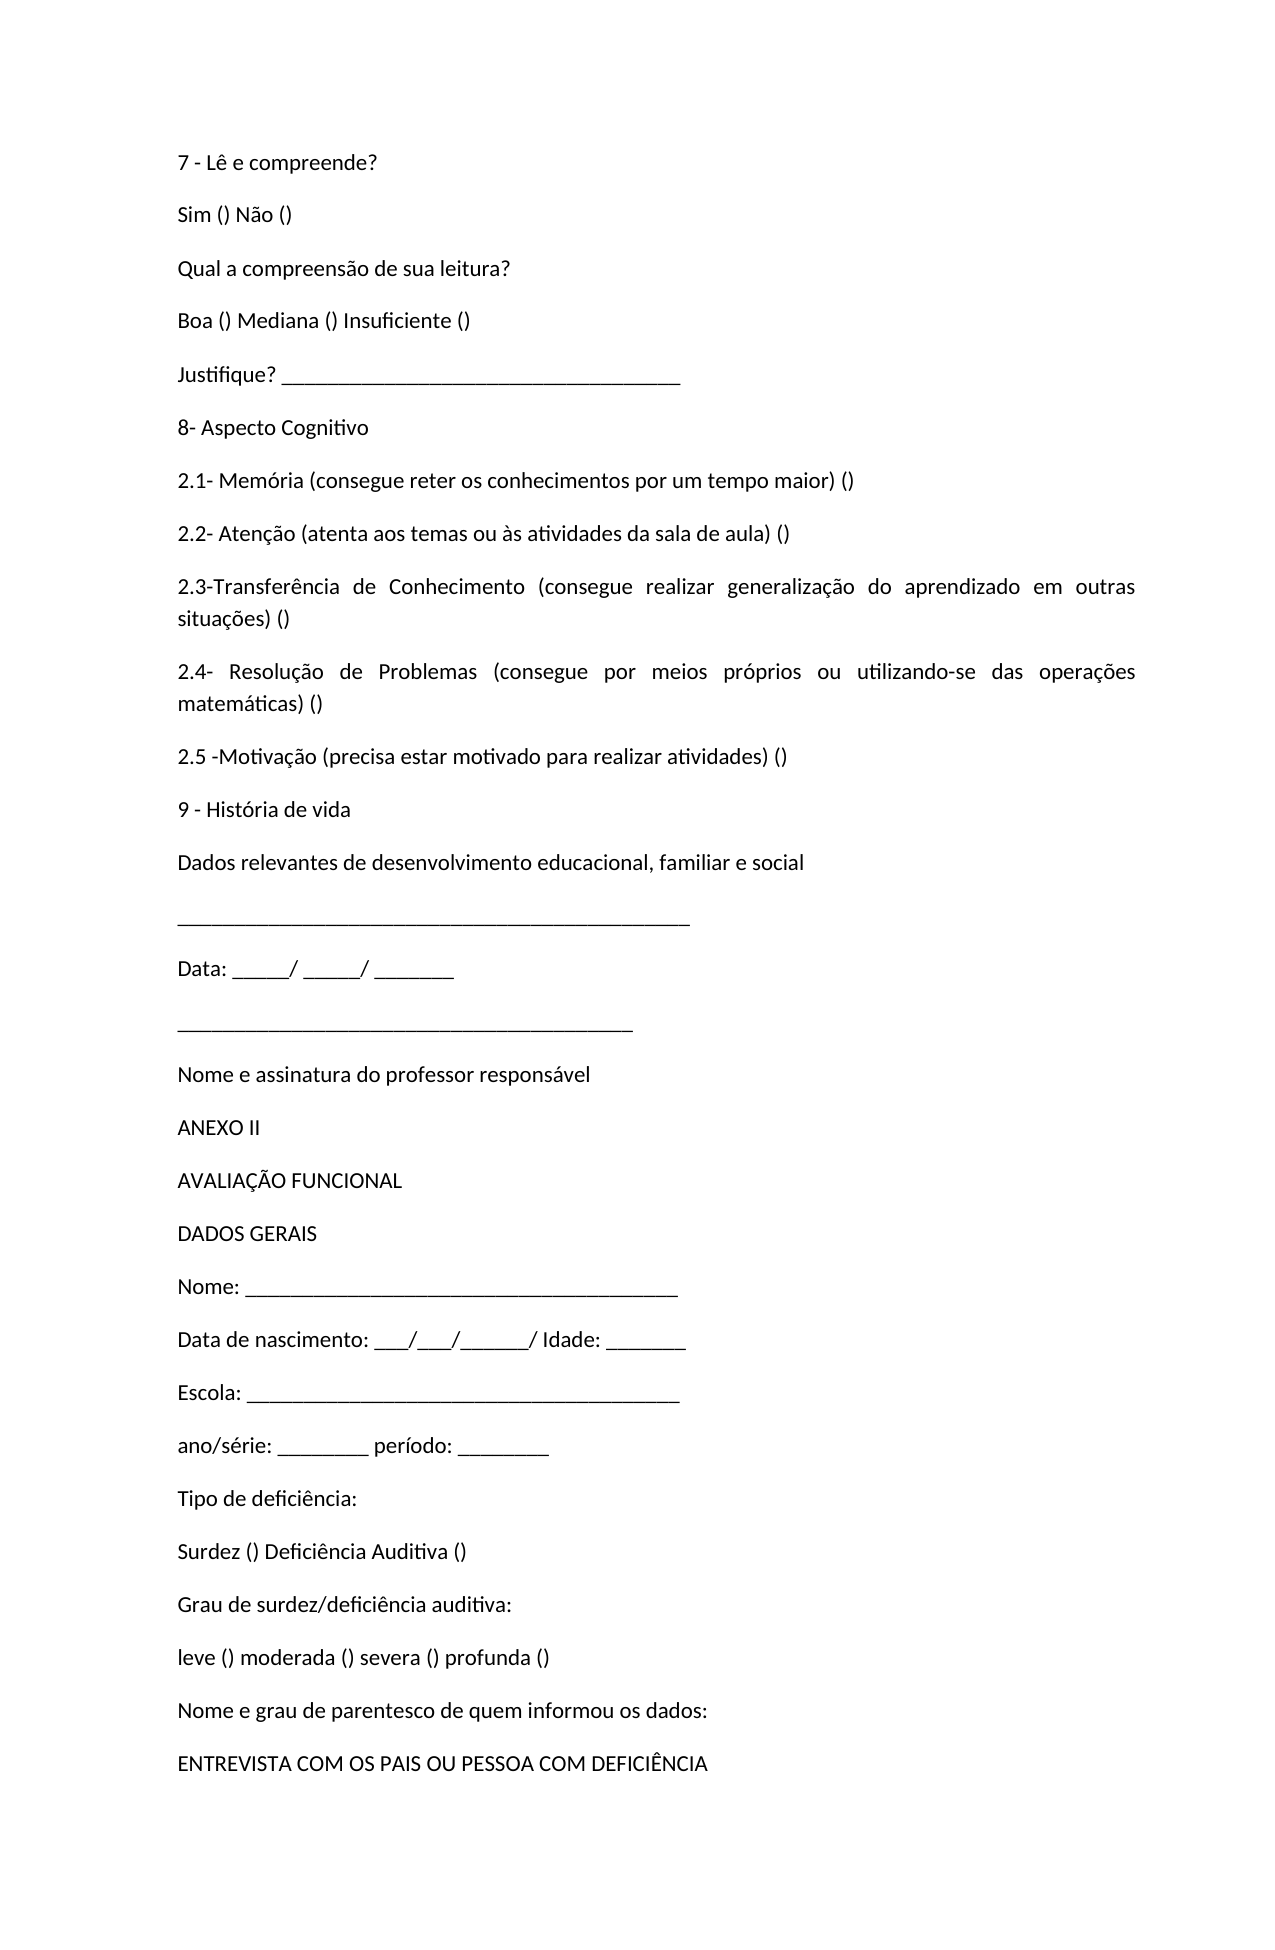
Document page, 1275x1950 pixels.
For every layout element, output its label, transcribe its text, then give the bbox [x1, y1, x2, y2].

text 8- Aspecto Cognitivo [177, 413, 1137, 441]
text Tipo de deficiência: [177, 1484, 1137, 1512]
text Qual a compreensão de sua leitura? [177, 254, 1137, 282]
text Escola: ______________________________________ [177, 1378, 1137, 1406]
text _____________________________________________ [177, 901, 1137, 929]
text Sim () Não () [177, 201, 1137, 229]
text Grau de surdez/deficiência auditiva: [177, 1591, 1137, 1618]
text 9 - História de vida [177, 795, 1137, 823]
text ENTREVISTA COM OS PAIS OU PESSOA COM DEFICIÊNCIA [177, 1749, 1137, 1778]
text Nome e grau de parentesco de quem informou os dados: [177, 1697, 1137, 1724]
text DADOS GERAIS [177, 1219, 1137, 1247]
text Data: _____/ _____/ _______ [177, 954, 1137, 982]
text 2.3-Transferência de Conhecimento (consegue realizar generalização do aprendizado em outras situações) () [177, 572, 1137, 632]
text 7 - Lê e compreende? [177, 148, 1137, 176]
text 2.1- Memória (consegue reter os conhecimentos por um tempo maior) () [177, 466, 1137, 494]
text Dados relevantes de desenvolvimento educacional, familiar e social [177, 848, 1137, 876]
text 2.4- Resolução de Problemas (consegue por meios próprios ou utilizando-se das operações matemáticas) () [177, 657, 1137, 717]
text Justifique? ___________________________________ [177, 360, 1137, 388]
text 2.5 -Motivação (precisa estar motivado para realizar atividades) () [177, 742, 1137, 770]
text Nome e assinatura do professor responsável [177, 1060, 1137, 1088]
text leve () moderada () severa () profunda () [177, 1643, 1137, 1672]
text Boa () Mediana () Insuficiente () [177, 307, 1137, 335]
text Data de nascimento: ___/___/______/ Idade: _______ [177, 1325, 1137, 1353]
text ANEXO II [177, 1113, 1137, 1141]
text AVALIAÇÃO FUNCIONAL [177, 1166, 1137, 1194]
text Surdez () Deficiência Auditiva () [177, 1537, 1137, 1566]
text ano/série: ________ período: ________ [177, 1431, 1137, 1459]
text ________________________________________ [177, 1007, 1137, 1035]
text Nome: ______________________________________ [177, 1272, 1137, 1300]
text 2.2- Atenção (atenta aos temas ou às atividades da sala de aula) () [177, 519, 1137, 547]
